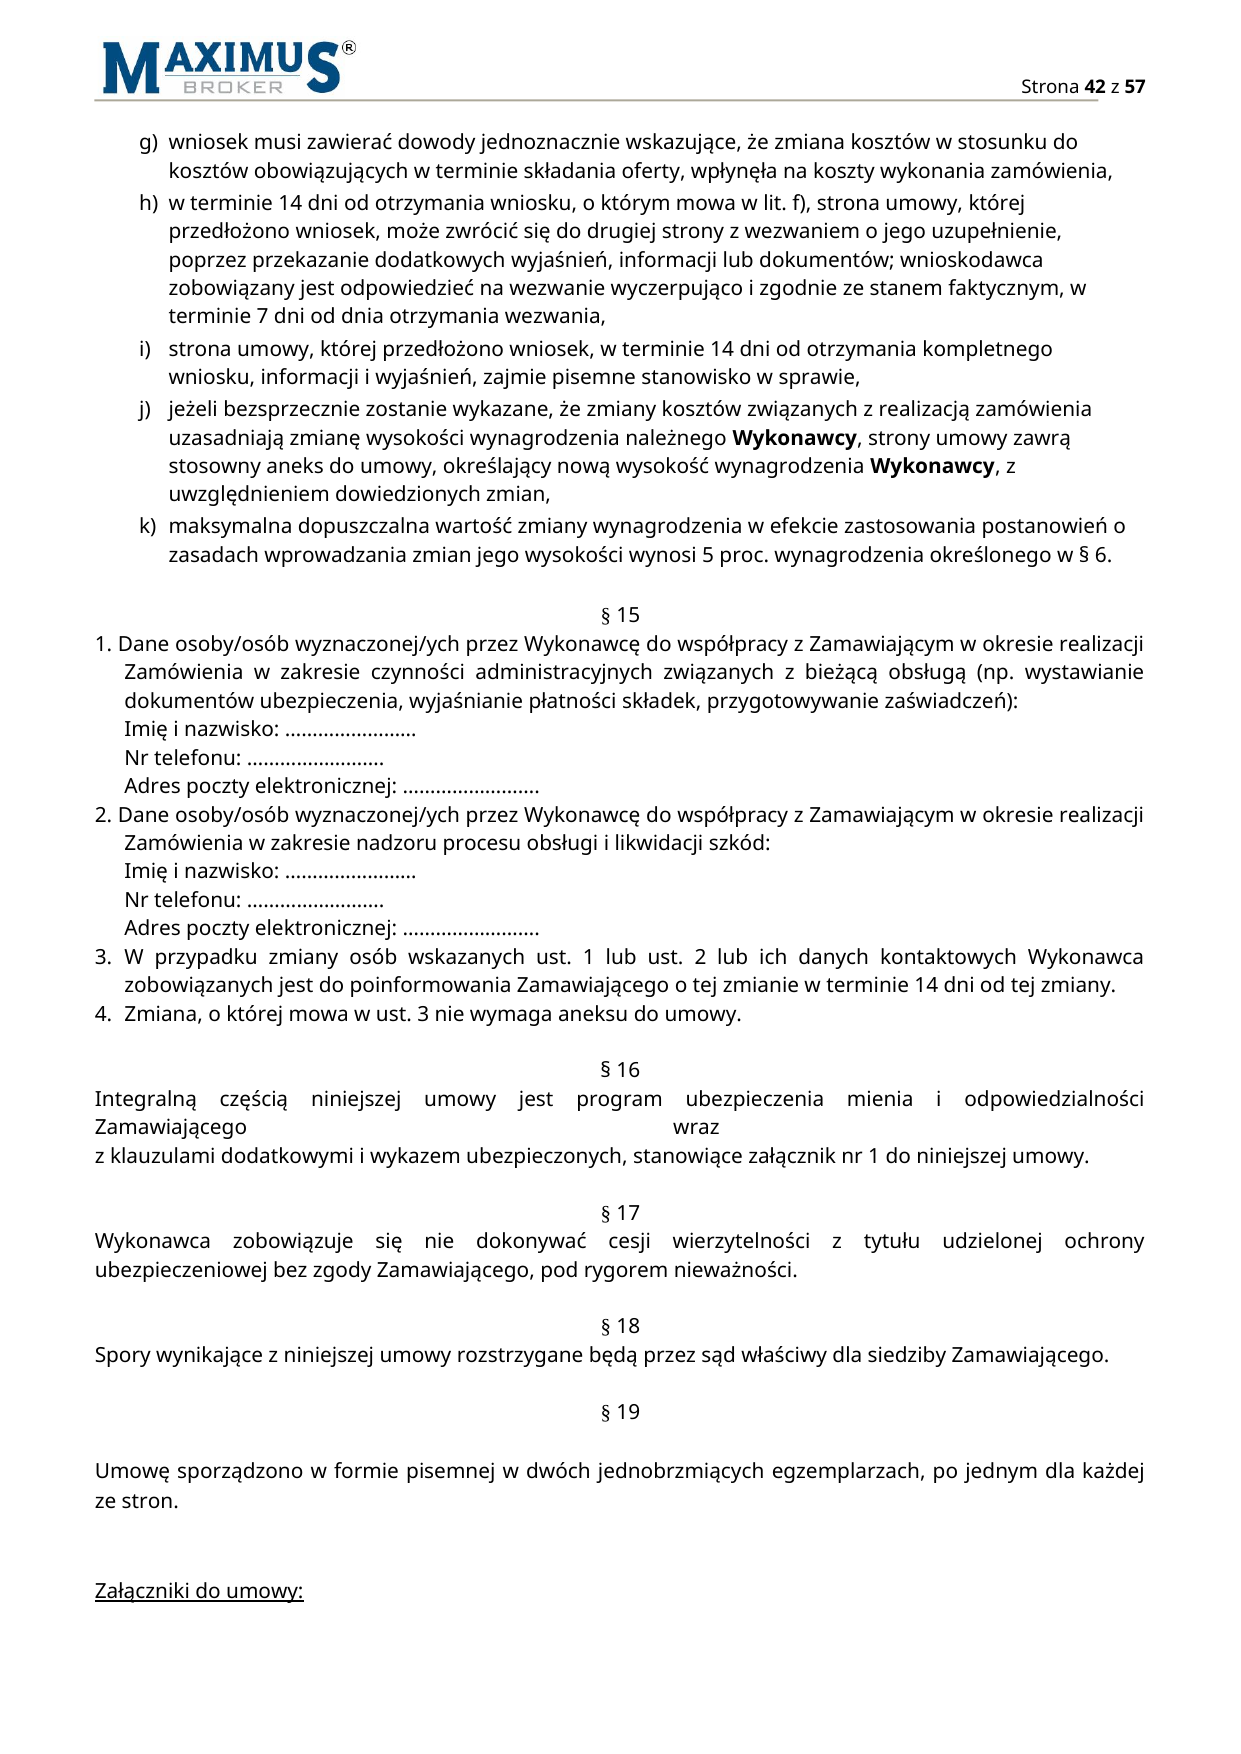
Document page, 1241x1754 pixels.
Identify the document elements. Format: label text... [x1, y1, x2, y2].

text k) maksymalna dopuszczalna wartość zmiany wynagrodzenia w efekcie zastosowania postanowień o zasadach wprowadzania zmian jego wysokości wynosi 5 proc. wynagrodzenia określonego w § 6. [139, 512, 1146, 568]
text § 16 [94, 1056, 1146, 1084]
list 1. Dane osoby/osób wyznaczonej/ych przez Wykonawcę do współpracy z Zamawiającym w okresie realizacji Zamówienia w zakresie czynności administracyjnych związanych z bieżącą obsługą (np. wystawianie dokumentów ubezpieczenia, wyjaśnianie płatności składek, przygotowywanie zaświadczeń): [94, 629, 1146, 714]
text Umowę sporządzono w formie pisemnej w dwóch jednobrzmiących egzemplarzach, po jednym dla każdej ze stron. [94, 1456, 1146, 1515]
text 17 [94, 1198, 1146, 1226]
text j) jeżeli bezsprzecznie zostanie wykazane, że zmiany kosztów związanych z realizacją zamówienia uzasadniają zmianę wysokości wynagrodzenia należnego Wykonawcy, strony umowy zawrą stosowny aneks do umowy, określający nową wysokość wynagrodzenia Wykonawcy, z uwzględnieniem dowiedzionych zmian, [139, 394, 1146, 508]
text Załączniki do umowy: [94, 1576, 1146, 1605]
list Adres poczty elektronicznej: ……………………. [124, 771, 1146, 800]
text Wykonawca zobowiązuje się nie dokonywać cesji wierzytelności z tytułu udzielonej ochrony ubezpieczeniowej bez zgody Zamawiającego, pod rygorem nieważności. [94, 1226, 1146, 1283]
list Nr telefonu: ……………………. [124, 743, 1146, 771]
text i) strona umowy, której przedłożono wniosek, w terminie 14 dni od otrzymania kompletnego wniosku, informacji i wyjaśnień, zajmie pisemne stanowisko w sprawie, [139, 334, 1146, 391]
text 15 [94, 601, 1146, 629]
list 2. Dane osoby/osób wyznaczonej/ych przez Wykonawcę do współpracy z Zamawiającym w okresie realizacji Zamówienia w zakresie nadzoru procesu obsługi i likwidacji szkód: [94, 800, 1146, 857]
list Imię i nazwisko: …………………… [124, 714, 1146, 743]
list Imię i nazwisko: …………………… [124, 857, 1146, 885]
list Nr telefonu: ……………………. [124, 885, 1146, 913]
text 19 [94, 1397, 1146, 1425]
text h) w terminie 14 dni od otrzymania wniosku, o którym mowa w lit. f), strona umowy, której przedłożono wniosek, może zwrócić się do drugiej strony z wezwaniem o jego uzupełnienie, poprzez przekazanie dodatkowych wyjaśnień, informacji lub dokumentów; wnioskodawca zobowiązany jest odpowiedzieć na wezwanie wyczerpująco i zgodnie ze stanem faktycznym, w terminie 7 dni od dnia otrzymania wezwania, [139, 188, 1146, 330]
list Adres poczty elektronicznej: ……………………. [124, 913, 1146, 942]
text g) wniosek musi zawierać dowody jednoznacznie wskazujące, że zmiana kosztów w stosunku do kosztów obowiązujących w terminie składania oferty, wpłynęła na koszty wykonania zamówienia, [139, 127, 1146, 184]
picture [97, 36, 362, 98]
text 18 [94, 1312, 1146, 1340]
list Zmiana, o której mowa w ust. 3 nie wymaga aneksu do umowy. [94, 999, 1146, 1027]
text Integralną częścią niniejszej umowy jest program ubezpieczenia mienia i odpowiedzialności Zamawiającego wraz z klauzulami dodatkowymi i wykazem ubezpieczonych, stanowiące załącznik nr 1 do niniejszej umowy. [94, 1084, 1146, 1169]
list W przypadku zmiany osób wskazanych ust. 1 lub ust. 2 lub ich danych kontaktowych Wykonawca zobowiązanych jest do poinformowania Zamawiającego o tej zmianie w terminie 14 dni od tej zmiany. [94, 942, 1146, 999]
text Spory wynikające z niniejszej umowy rozstrzygane będą przez sąd właściwy dla siedziby Zamawiającego. [94, 1340, 1146, 1368]
